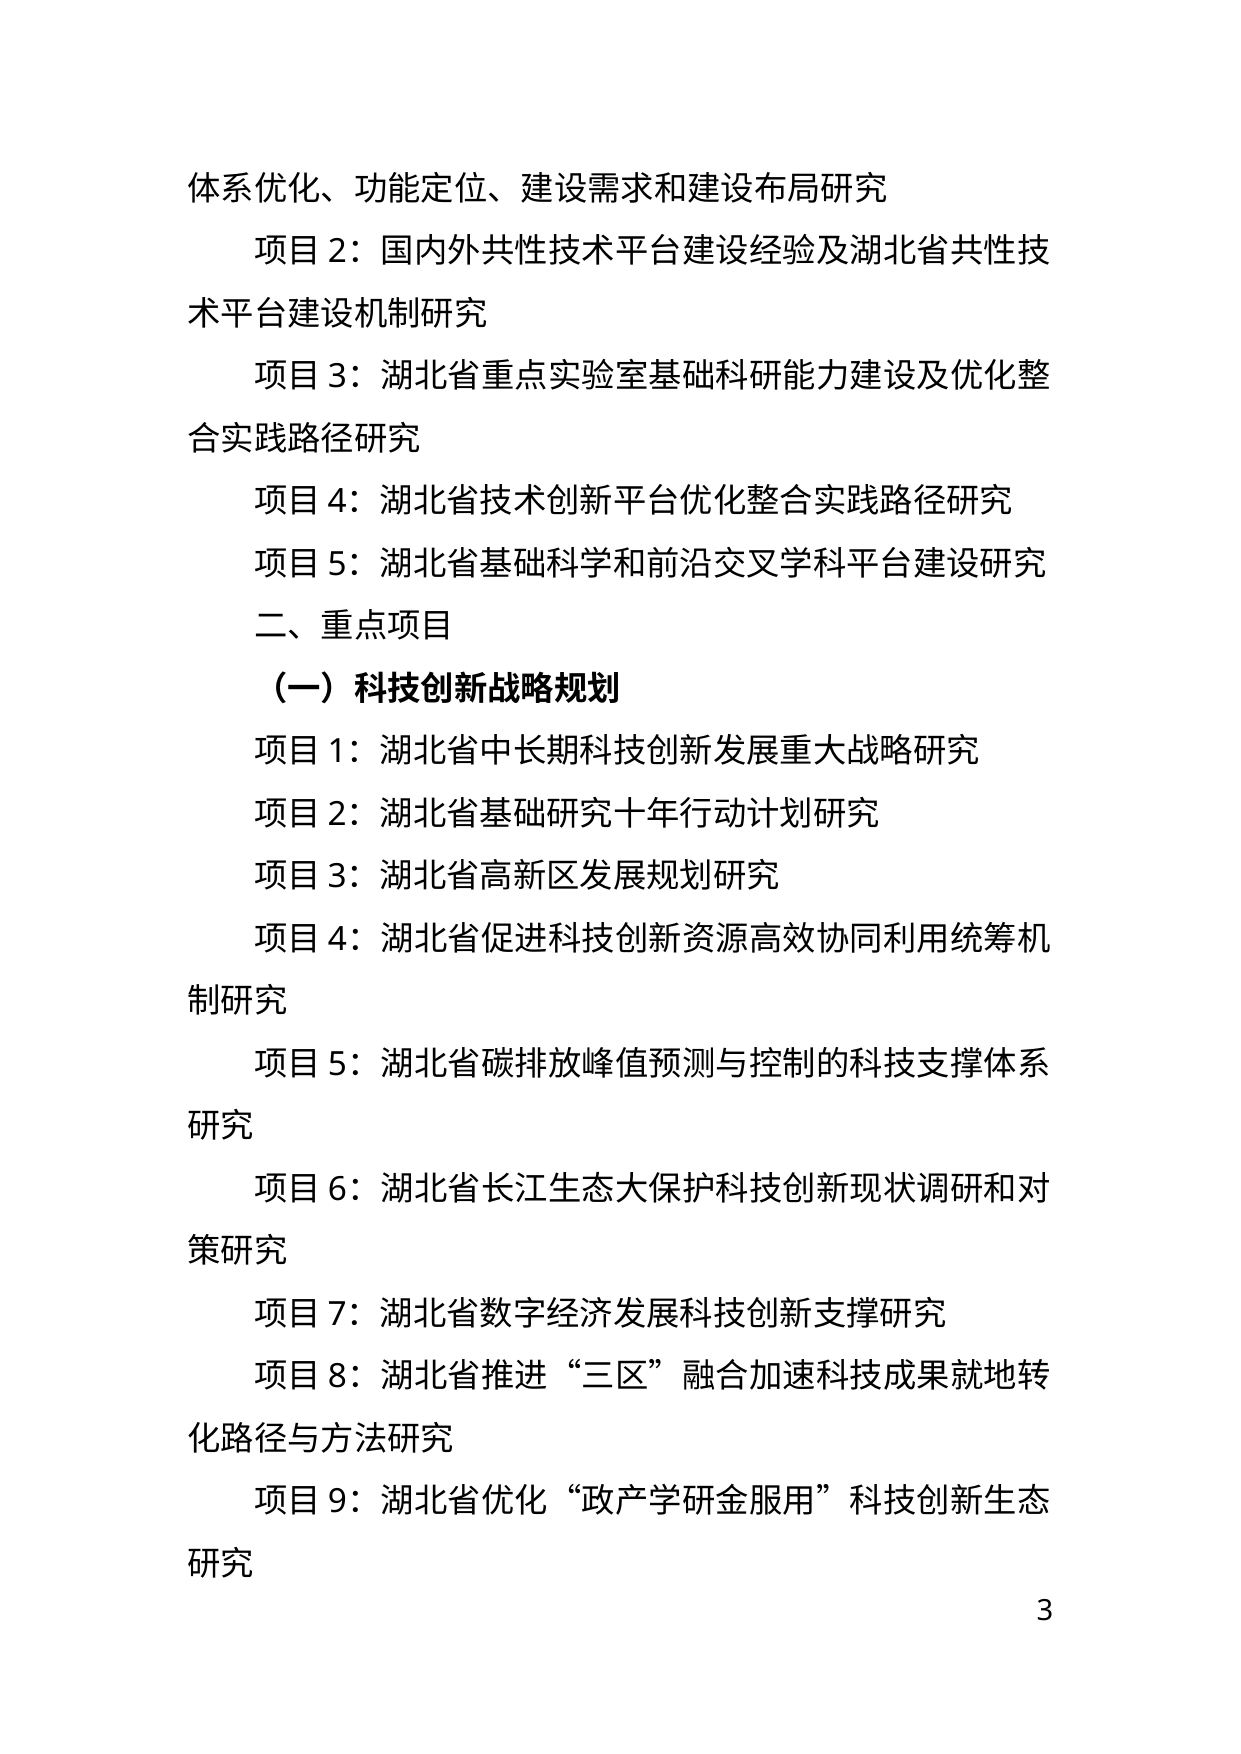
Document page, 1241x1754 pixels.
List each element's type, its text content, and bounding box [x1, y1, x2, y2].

text 项目3：湖北省重点实验室基础科研能力建设及优化整合实践路径研究 [187, 337, 1053, 462]
text 项目1：湖北省中长期科技创新发展重大战略研究 [187, 712, 1053, 775]
text 项目2：湖北省基础研究十年行动计划研究 [187, 775, 1053, 837]
text 项目2：国内外共性技术平台建设经验及湖北省共性技术平台建设机制研究 [187, 212, 1053, 337]
text 项目7：湖北省数字经济发展科技创新支撑研究 [187, 1275, 1053, 1337]
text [187, 150, 1053, 212]
text 项目3：湖北省高新区发展规划研究 [187, 837, 1053, 900]
text 项目5：湖北省基础科学和前沿交叉学科平台建设研究 [187, 525, 1053, 587]
text 项目5：湖北省碳排放峰值预测与控制的科技支撑体系研究 [187, 1025, 1053, 1150]
text 项目9：湖北省优化“政产学研金服用”科技创新生态研究 [187, 1462, 1053, 1587]
text 项目4：湖北省促进科技创新资源高效协同利用统筹机制研究 [187, 900, 1053, 1025]
text 项目4：湖北省技术创新平台优化整合实践路径研究 [187, 462, 1053, 525]
text 二、重点项目 [187, 587, 1053, 650]
text （一）科技创新战略规划 [187, 650, 1053, 712]
text 项目8：湖北省推进“三区”融合加速科技成果就地转化路径与方法研究 [187, 1337, 1053, 1462]
text 项目6：湖北省长江生态大保护科技创新现状调研和对策研究 [187, 1150, 1053, 1275]
